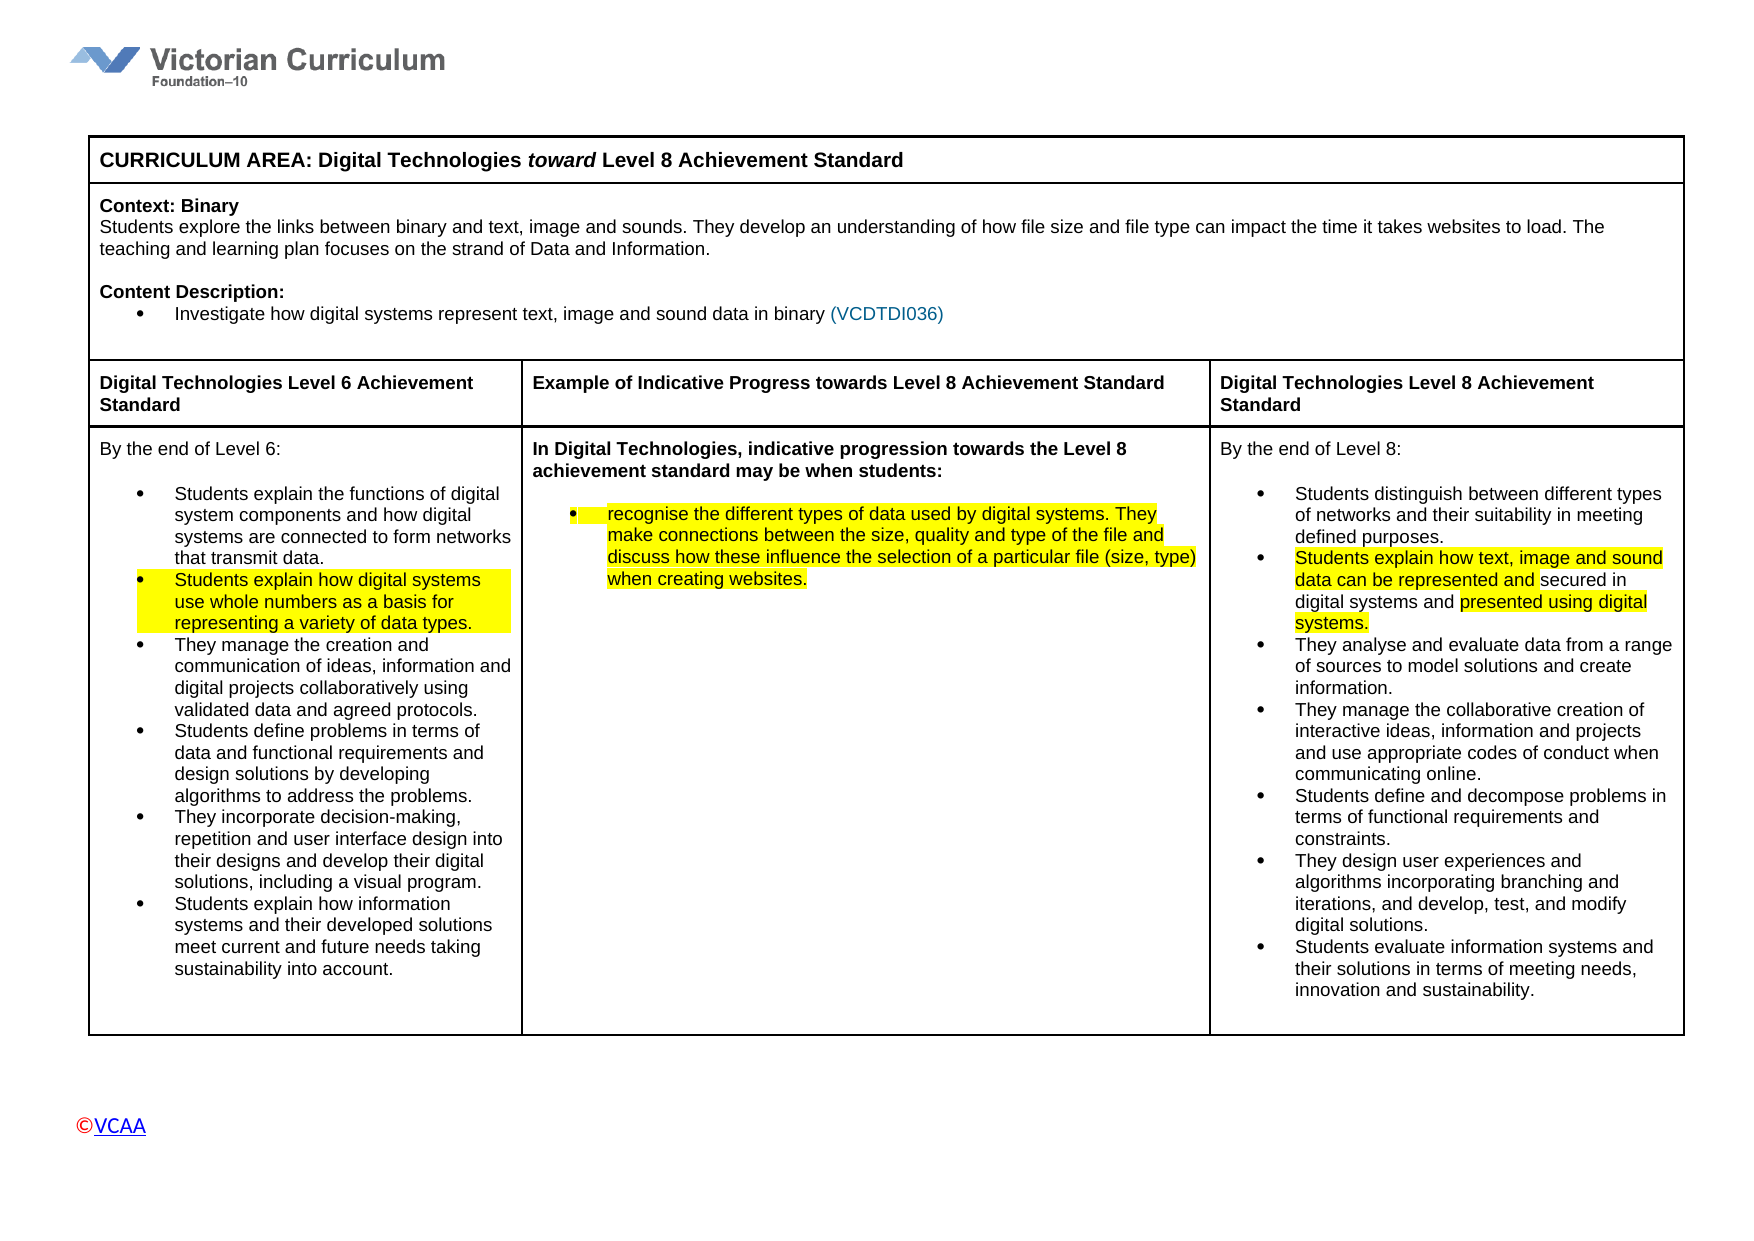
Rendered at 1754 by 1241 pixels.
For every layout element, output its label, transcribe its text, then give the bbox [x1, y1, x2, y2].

table_header CURRICULUM AREA: Digital Technologies toward Level 8 Achievement Standard [90, 138, 1683, 182]
table_cell Example of Indicative Progress towards Level 8 Achievement Standard [523, 361, 1209, 425]
table_cell By the end of Level 6: Students explain the functions of digital system components and how digital systems are connected to form networks that transmit data. Students explain how digital systems use whole numbers as a basis for representing a variety of data types. They manage the creation and communication of ideas, information and digital projects collaboratively using validated data and agreed protocols. Students define problems in terms of data and functional requirements and design solutions by developing algorithms to address the problems. They incorporate decision-making, repetition and user interface design into their designs and develop their digital solutions, including a visual program. Students explain how information systems and their developed solutions meet current and future needs taking sustainability into account. [90, 428, 521, 1034]
table_cell Digital Technologies Level 6 Achievement Standard [90, 361, 521, 425]
table_cell By the end of Level 8: Students distinguish between different types of networks and their suitability in meeting defined purposes. Students explain how text, image and sound data can be represented and secured in digital systems and presented using digital systems. They analyse and evaluate data from a range of sources to model solutions and create information. They manage the collaborative creation of interactive ideas, information and projects and use appropriate codes of conduct when communicating online. Students define and decompose problems in terms of functional requirements and constraints. They design user experiences and algorithms incorporating branching and iterations, and develop, test, and modify digital solutions. Students evaluate information systems and their solutions in terms of meeting needs, innovation and sustainability. [1211, 428, 1683, 1034]
table_cell Context: Binary Students explore the links between binary and text, image and sounds. They develop an understanding of how file size and file type can impact the time it takes websites to load. The teaching and learning plan focuses on the strand of Data and Information. Content Description: Investigate how digital systems represent text, image and sound data in binary (VCDTDI036) [90, 184, 1683, 359]
table_cell In Digital Technologies, indicative progression towards the Level 8 achievement standard may be when students: recognise the different types of data used by digital systems. They make connections between the size, quality and type of the file and discuss how these influence the selection of a particular file (size, type) when creating websites. [523, 428, 1209, 1034]
table_cell Digital Technologies Level 8 Achievement Standard [1211, 361, 1683, 425]
picture [68, 40, 457, 92]
